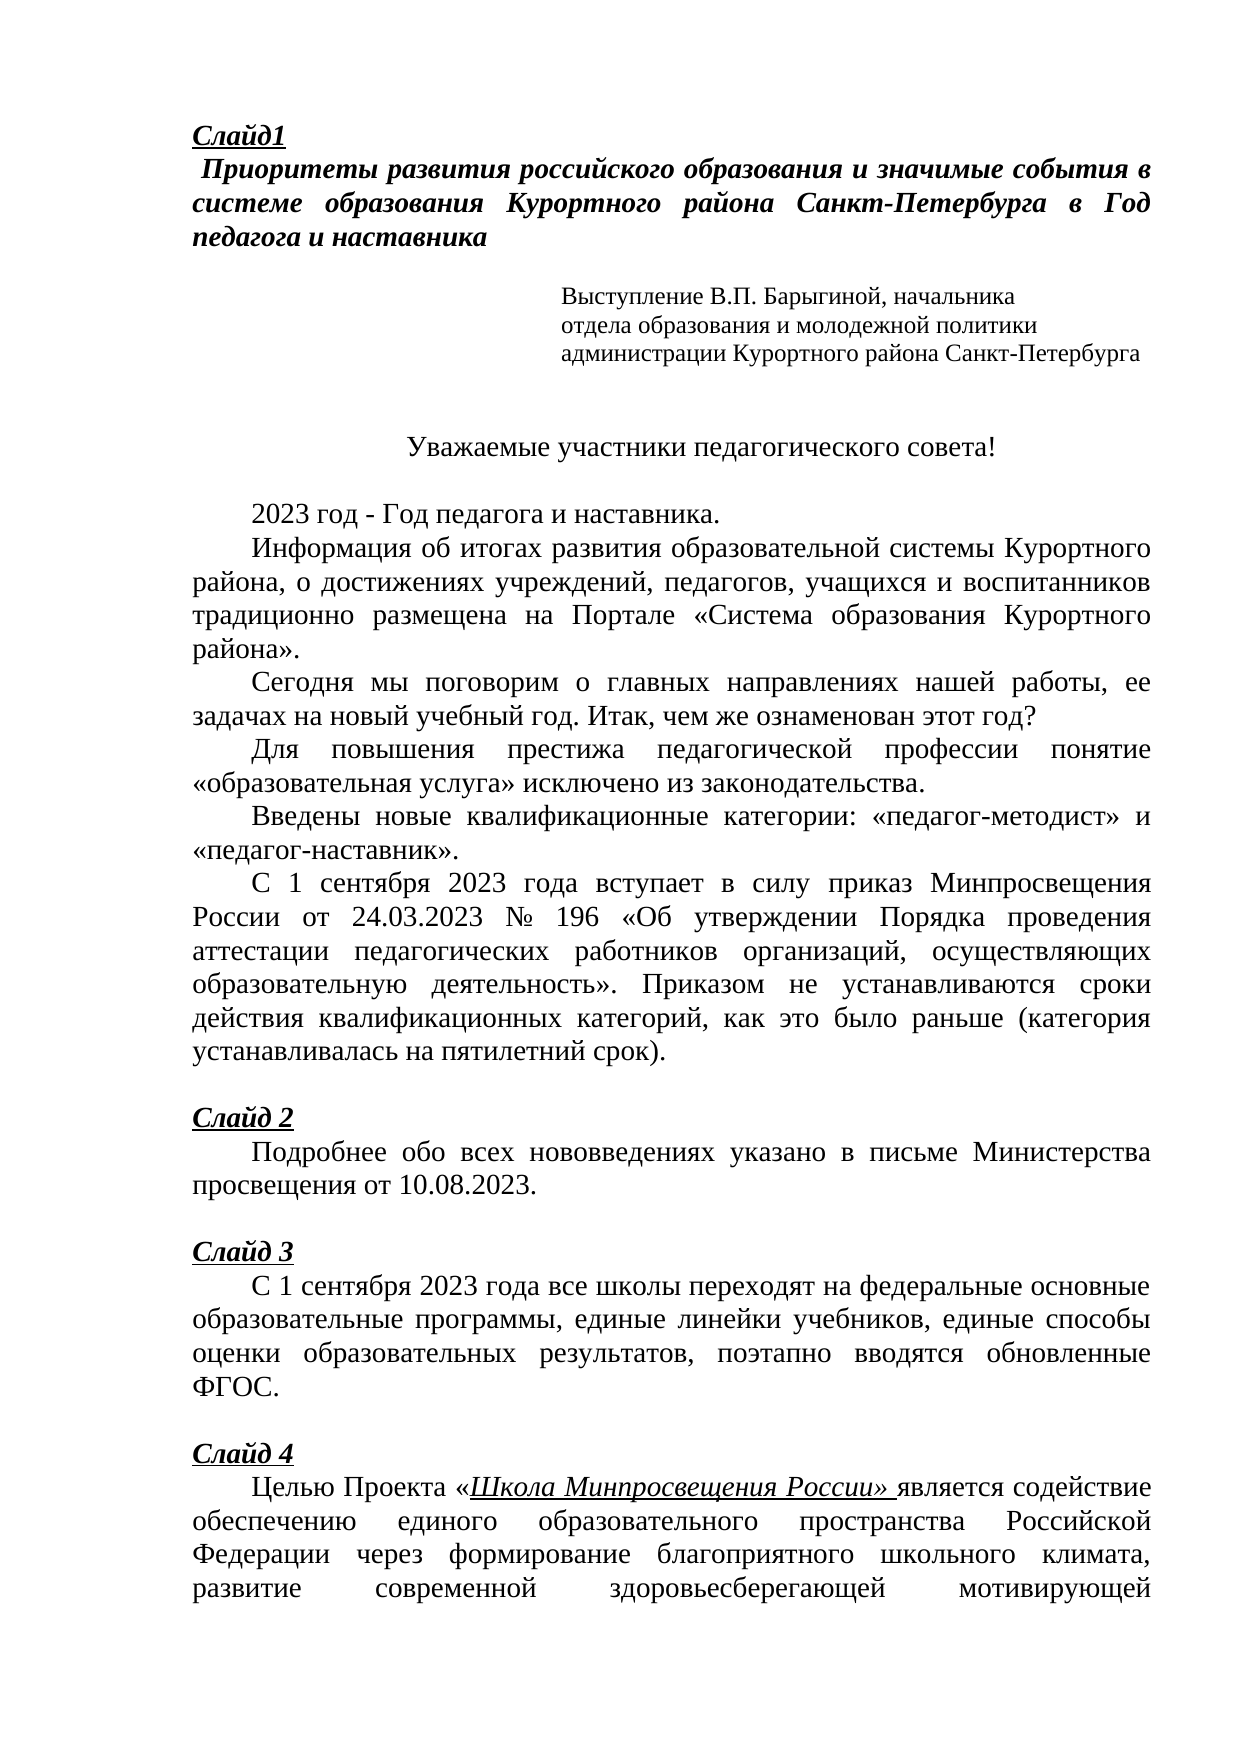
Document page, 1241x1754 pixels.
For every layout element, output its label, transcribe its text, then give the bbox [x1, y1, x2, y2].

text Сегодня мы поговорим о главных направлениях нашей работы, ее задачах на новый учебный год. Итак, чем же ознаменован этот год? [192, 664, 1152, 731]
text Подробнее обо всех нововведениях указано в письме Министерства просвещения от 10.08.2023. [192, 1134, 1152, 1201]
text Уважаемые участники педагогического совета! [192, 429, 1152, 463]
text Выступление В.П. Барыгиной, начальника [487, 281, 1152, 310]
text Слайд 4 [192, 1436, 1152, 1469]
text Для повышения престижа педагогической профессии понятие «образовательная услуга» исключено из законодательства. [192, 731, 1152, 798]
text Слайд1 [192, 118, 1152, 152]
text С 1 сентября 2023 года вступает в силу приказ Минпросвещения России от 24.03.2023 № 196 «Об утверждении Порядка проведения аттестации педагогических работников организаций, осуществляющих образовательную деятельность». Приказом не устанавливаются сроки действия квалификационных категорий, как это было раньше (категория устанавливалась на пятилетний срок). [192, 866, 1152, 1067]
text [192, 1469, 1152, 1603]
text отдела образования и молодежной политики [487, 310, 1152, 338]
text С 1 сентября 2023 года все школы переходят на федеральные основные образовательные программы, единые линейки учебников, единые способы оценки образовательных результатов, поэтапно вводятся обновленные ФГОС. [192, 1268, 1152, 1402]
text Введены новые квалификационные категории: «педагог-методист» и «педагог-наставник». [192, 798, 1152, 866]
text Информация об итогах развития образовательной системы Курортного района, о достижениях учреждений, педагогов, учащихся и воспитанников традиционно размещена на Портале «Система образования Курортного района». [192, 530, 1152, 664]
text Слайд 3 [192, 1234, 1152, 1268]
text администрации Курортного района Санкт-Петербурга [487, 338, 1152, 367]
text Приоритеты развития российского образования и значимые события в системе образования Курортного района Санкт-Петербурга в Год педагога и наставника [192, 152, 1152, 252]
text 2023 год - Год педагога и наставника. [192, 497, 1152, 530]
text Слайд 2 [192, 1100, 1152, 1134]
